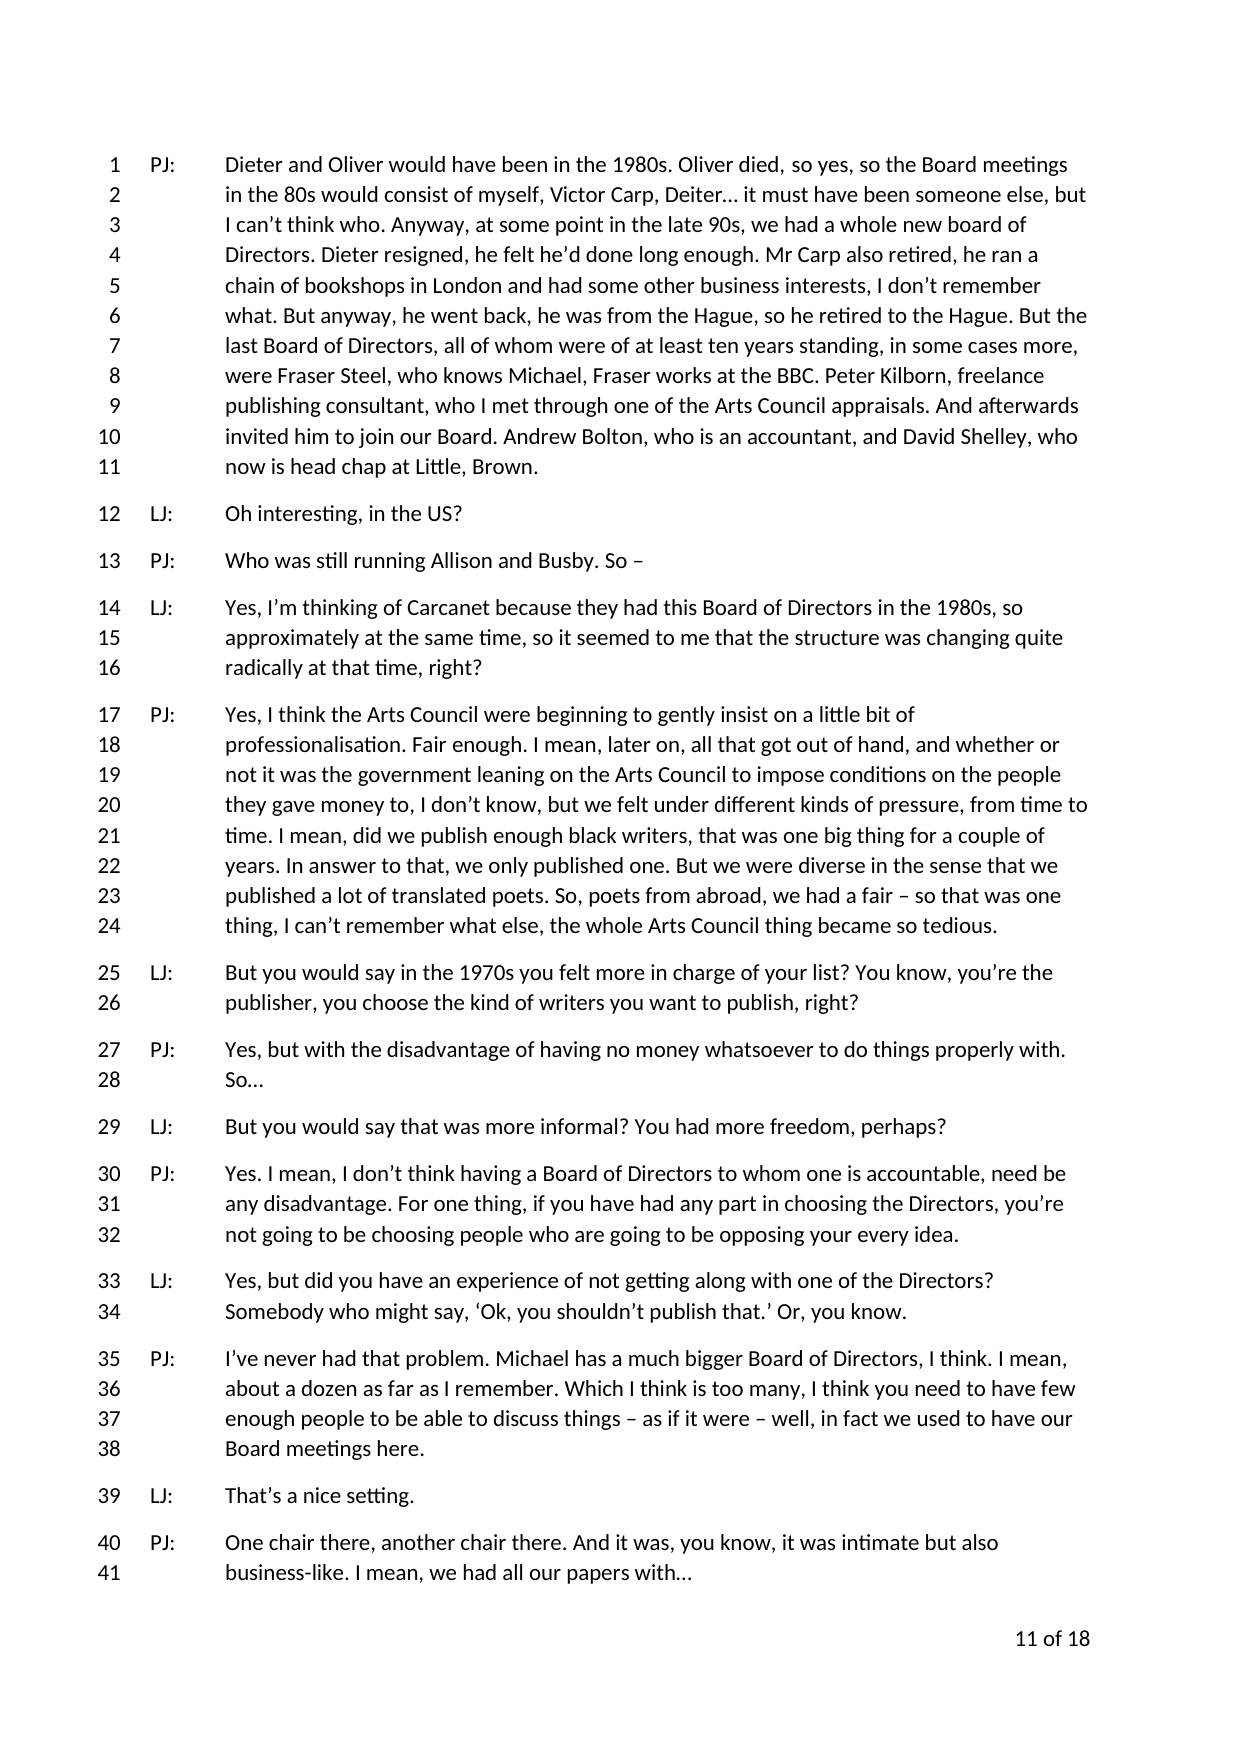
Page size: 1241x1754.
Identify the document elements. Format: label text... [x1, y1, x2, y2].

text PJ: I’ve never had that problem. Michael has a much bigger Board of Directors, I think. I mean, about a dozen as far as I remember. Which I think is too many, I think you need to have few enough people to be able to discuss things – as if it were – well, in fact we used to have our Board meetings here. [150, 1344, 1090, 1462]
text LJ: That’s a nice setting. [150, 1481, 1090, 1509]
text PJ: Dieter and Oliver would have been in the 1980s. Oliver died, so yes, so the Board meetings in the 80s would consist of myself, Victor Carp, Deiter… it must have been someone else, but I can’t think who. Anyway, at some point in the late 90s, we had a whole new board of Directors. Dieter resigned, he felt he’d done long enough. Mr Carp also retired, he ran a chain of bookshops in London and had some other business interests, I don’t remember what. But anyway, he went back, he was from the Hague, so he retired to the Hague. But the last Board of Directors, all of whom were of at least ten years standing, in some cases more, were Fraser Steel, who knows Michael, Fraser works at the BBC. Peter Kilborn, freelance publishing consultant, who I met through one of the Arts Council appraisals. And afterwards invited him to join our Board. Andrew Bolton, who is an accountant, and David Shelley, who now is head chap at Little, Brown. [150, 150, 1090, 480]
text PJ: Who was still running Allison and Busby. So – [150, 546, 1090, 574]
text LJ: Oh interesting, in the US? [150, 499, 1090, 527]
text LJ: Yes, I’m thinking of Carcanet because they had this Board of Directors in the 1980s, so approximately at the same time, so it seemed to me that the structure was changing quite radically at that time, right? [150, 593, 1090, 681]
text LJ: But you would say that was more informal? You had more freedom, perhaps? [150, 1112, 1090, 1141]
text PJ: Yes, I think the Arts Council were beginning to gently insist on a little bit of professionalisation. Fair enough. I mean, later on, all that got out of hand, and whether or not it was the government leaning on the Arts Council to impose conditions on the people they gave money to, I don’t know, but we felt under different kinds of pressure, from time to time. I mean, did we publish enough black writers, that was one big thing for a couple of years. In answer to that, we only published one. But we were diverse in the sense that we published a lot of translated poets. So, poets from abroad, we had a fair – so that was one thing, I can’t remember what else, the whole Arts Council thing became so tedious. [150, 700, 1090, 939]
text LJ: But you would say in the 1970s you felt more in charge of your list? You know, you’re the publisher, you choose the kind of writers you want to publish, right? [150, 958, 1090, 1017]
text LJ: Yes, but did you have an experience of not getting along with one of the Directors? Somebody who might say, ‘Ok, you shouldn’t publish that.’ Or, you know. [150, 1267, 1090, 1325]
text PJ: Yes, but with the disadvantage of having no money whatsoever to do things properly with. So… [150, 1035, 1090, 1094]
text PJ: Yes. I mean, I don’t think having a Board of Directors to whom one is accountable, need be any disadvantage. For one thing, if you have had any part in choosing the Directors, you’re not going to be choosing people who are going to be opposing your every idea. [150, 1159, 1090, 1248]
text PJ: One chair there, another chair there. And it was, you know, it was intimate but also business-like. I mean, we had all our papers with… [150, 1528, 1090, 1586]
